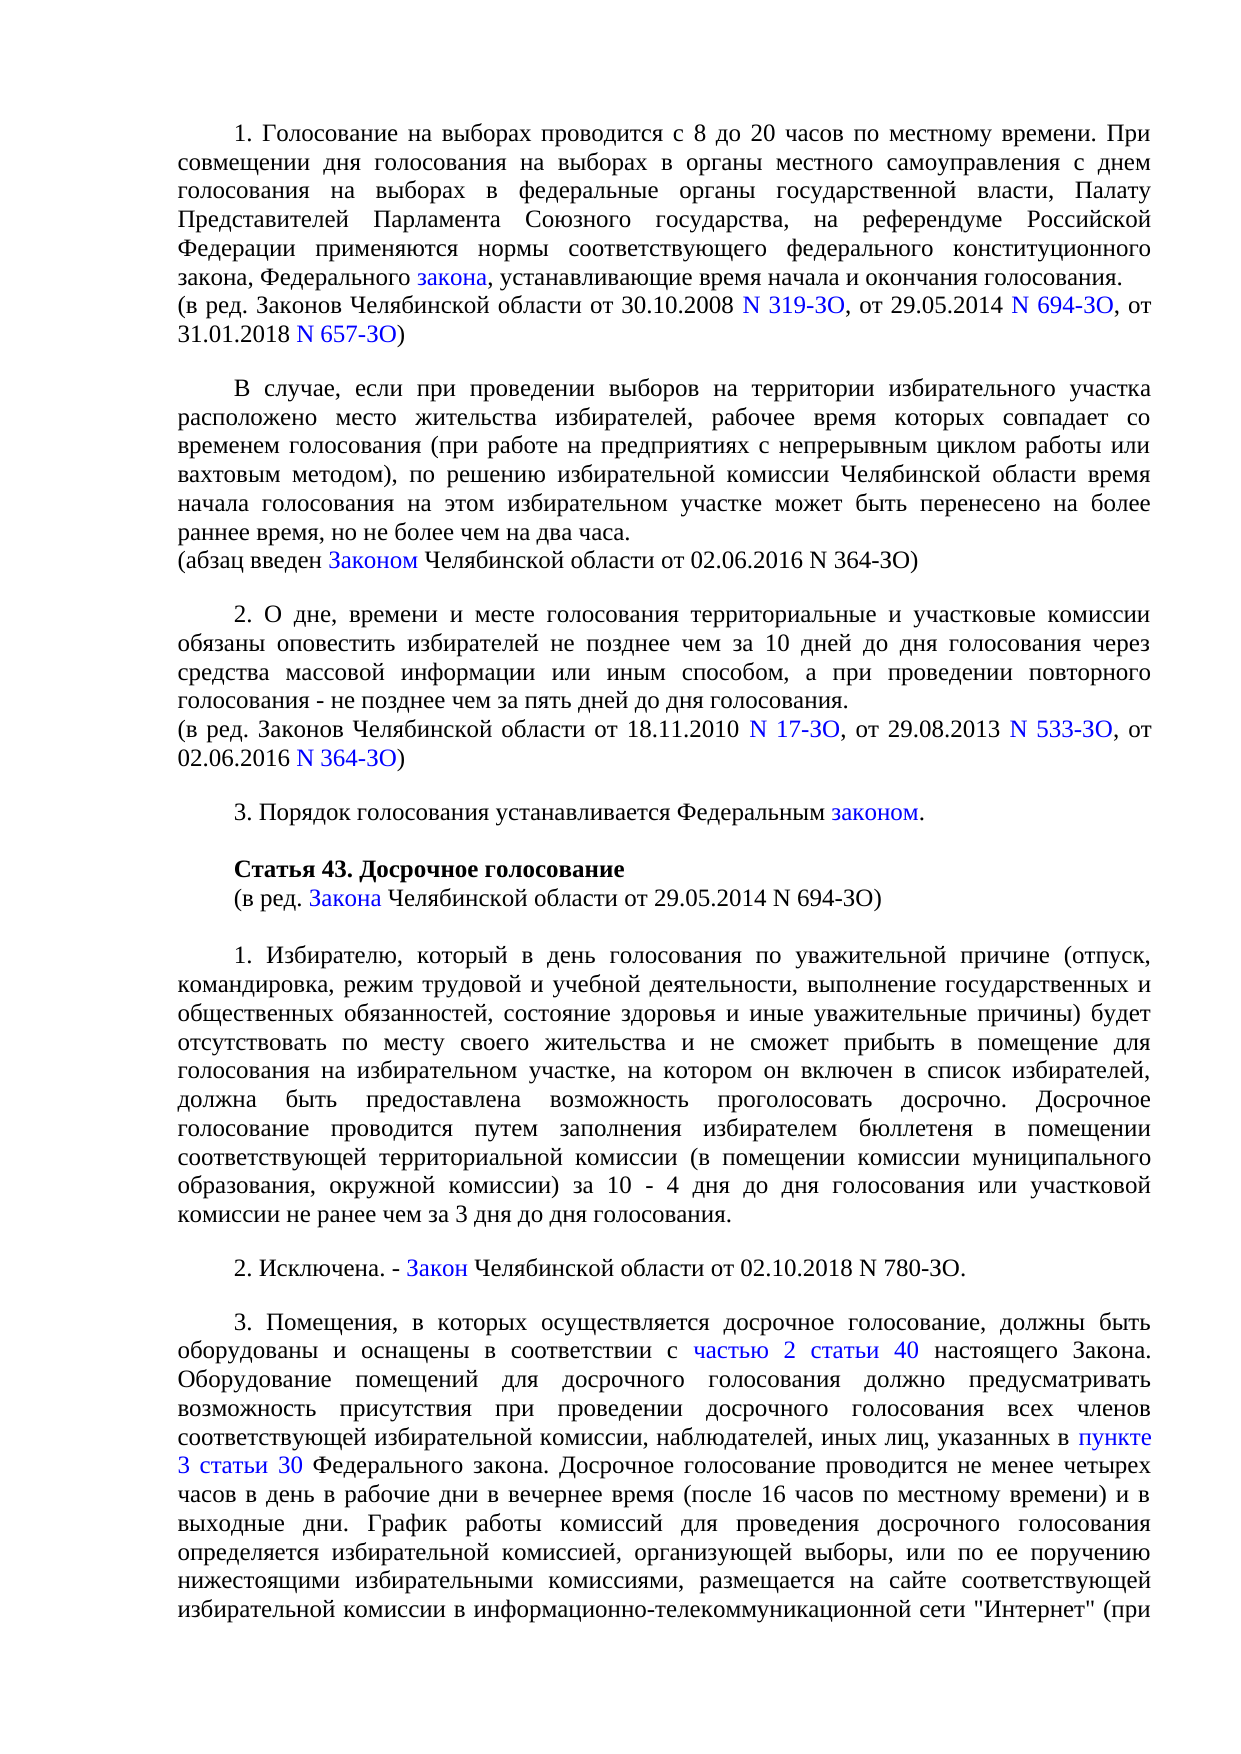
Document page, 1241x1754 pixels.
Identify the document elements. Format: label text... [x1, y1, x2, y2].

text 2. Исключена. - Закон Челябинской области от 02.10.2018 N 780-ЗО. [177, 1253, 1152, 1282]
text 2. О дне, времени и месте голосования территориальные и участковые комиссии обязаны оповестить избирателей не позднее чем за 10 дней до дня голосования через средства массовой информации или иным способом, а при проведении повторного голосования - не позднее чем за пять дней до дня голосования. [177, 599, 1152, 714]
text (в ред. Закона Челябинской области от 29.05.2014 N 694-ЗО) [177, 883, 1152, 912]
text 3. Порядок голосования устанавливается Федеральным законом. [177, 797, 1152, 826]
text В случае, если при проведении выборов на территории избирательного участка расположено место жительства избирателей, рабочее время которых совпадает со временем голосования (при работе на предприятиях с непрерывным циклом работы или вахтовым методом), по решению избирательной комиссии Челябинской области время начала голосования на этом избирательном участке может быть перенесено на более раннее время, но не более чем на два часа. [177, 373, 1152, 546]
text (в ред. Законов Челябинской области от 18.11.2010 N 17-ЗО, от 29.08.2013 N 533-ЗО, от 02.06.2016 N 364-ЗО) [177, 714, 1152, 772]
text 1. Избирателю, который в день голосования по уважительной причине (отпуск, командировка, режим трудовой и учебной деятельности, выполнение государственных и общественных обязанностей, состояние здоровья и иные уважительные причины) будет отсутствовать по месту своего жительства и не сможет прибыть в помещение для голосования на избирательном участке, на котором он включен в список избирателей, должна быть предоставлена возможность проголосовать досрочно. Досрочное голосование проводится путем заполнения избирателем бюллетеня в помещении соответствующей территориальной комиссии (в помещении комиссии муниципального образования, окружной комиссии) за 10 - 4 дня до дня голосования или участковой комиссии не ранее чем за 3 дня до дня голосования. [177, 941, 1152, 1228]
title Статья 43. Досрочное голосование [177, 854, 1152, 883]
text (в ред. Законов Челябинской области от 30.10.2008 N 319-ЗО, от 29.05.2014 N 694-ЗО, от 31.01.2018 N 657-ЗО) [177, 291, 1152, 348]
text 1. Голосование на выборах проводится с 8 до 20 часов по местному времени. При совмещении дня голосования на выборах в органы местного самоуправления с днем голосования на выборах в федеральные органы государственной власти, Палату Представителей Парламента Союзного государства, на референдуме Российской Федерации применяются нормы соответствующего федерального конституционного закона, Федерального закона, устанавливающие время начала и окончания голосования. [177, 118, 1152, 291]
text (абзац введен Законом Челябинской области от 02.06.2016 N 364-ЗО) [177, 546, 1152, 574]
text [177, 1307, 1152, 1623]
